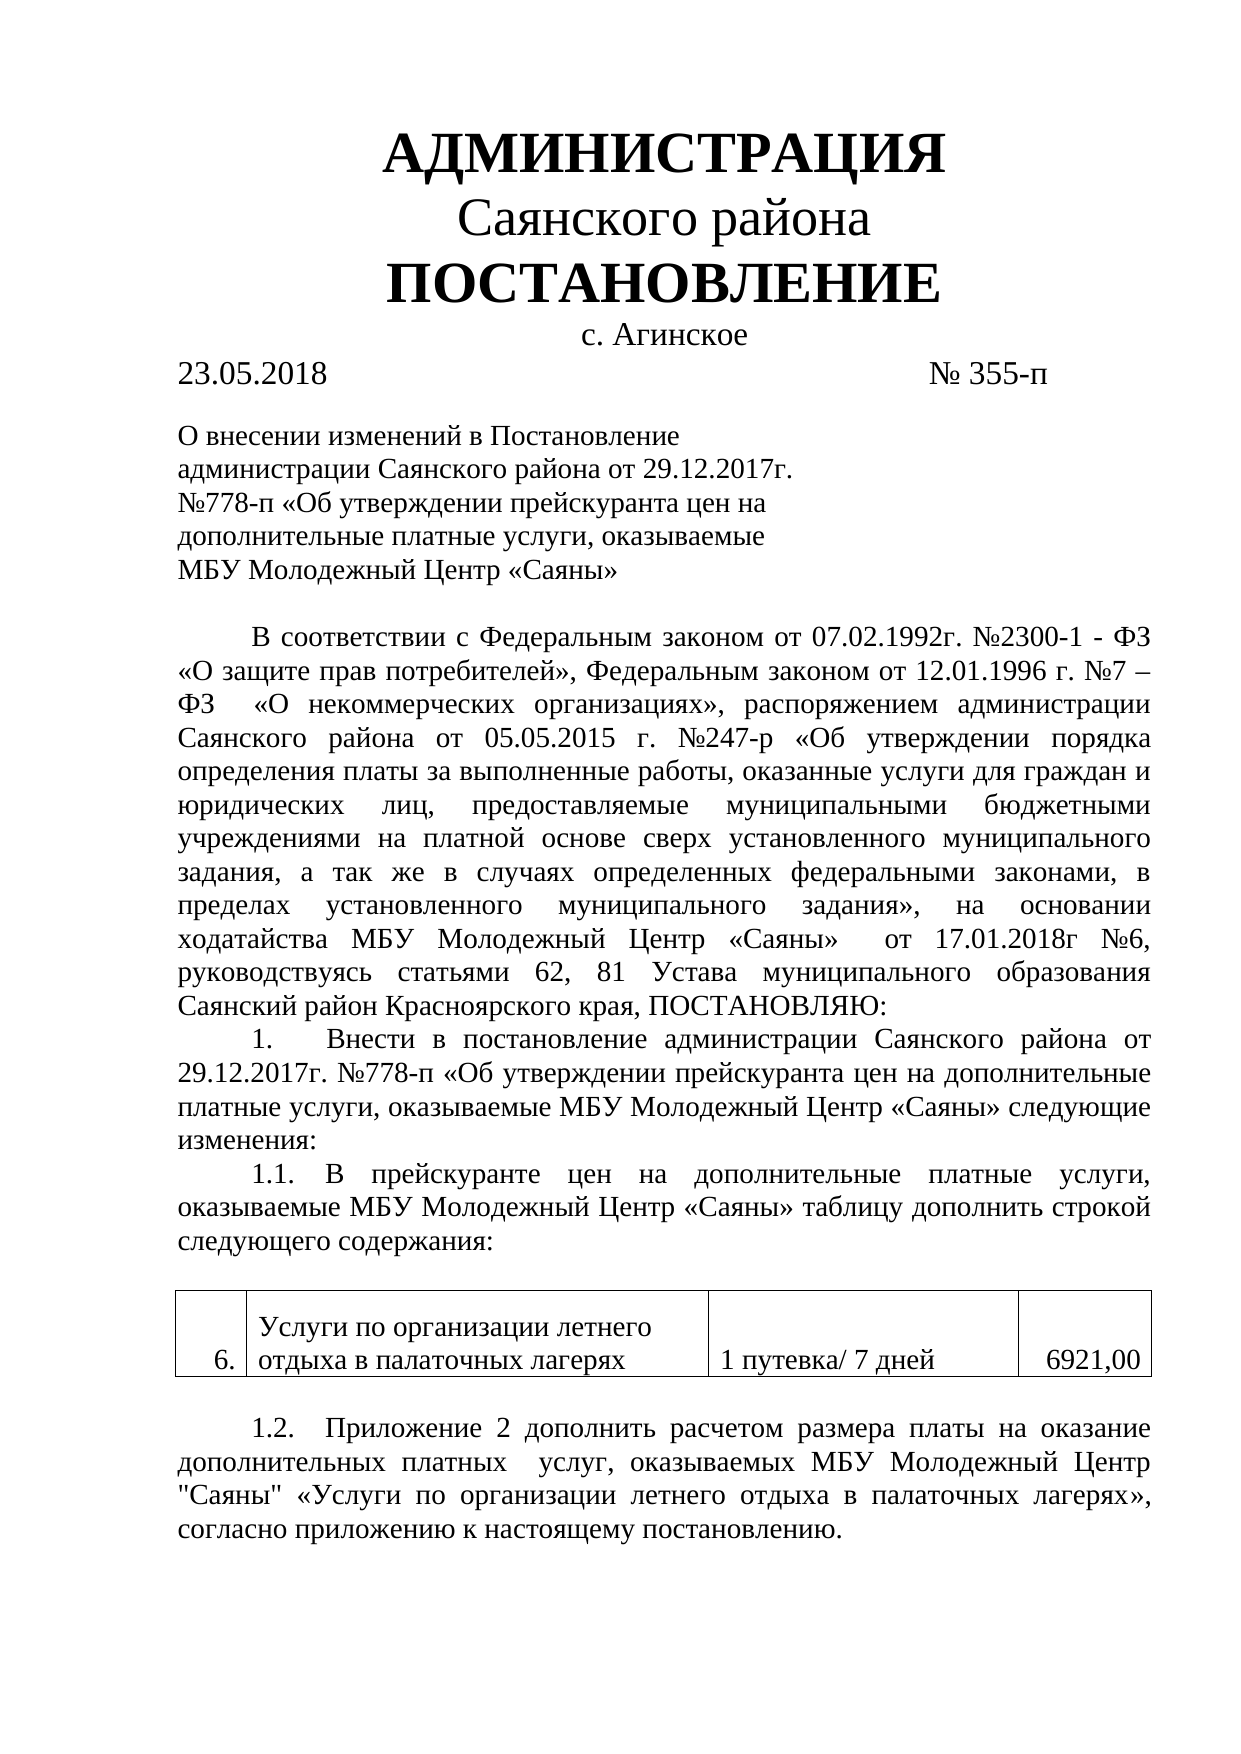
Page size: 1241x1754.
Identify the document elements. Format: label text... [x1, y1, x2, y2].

list В прейскуранте цен на дополнительные платные услуги, оказываемые МБУ Молодежный Центр «Саяны» таблицу дополнить строкой следующего содержания: [177, 1156, 1152, 1256]
text администрации Саянского района от 29.12.2017г. [133, 451, 1152, 485]
text дополнительные платные услуги, оказываемые [133, 518, 1152, 552]
text ПОСТАНОВЛЕНИЕ [177, 247, 1152, 314]
text АДМИНИСТРАЦИЯ [177, 118, 1152, 185]
text Саянского района [177, 185, 1152, 247]
list Внести в постановление администрации Саянского района от 29.12.2017г. №778-п «Об утверждении прейскуранта цен на дополнительные платные услуги, оказываемые МБУ Молодежный Центр «Саяны» следующие изменения: [177, 1022, 1152, 1156]
table_header 6. [176, 1291, 246, 1376]
table_header 6921,00 [1019, 1291, 1151, 1376]
table_header Услуги по организации летнего отдыха в палаточных лагерях [247, 1291, 708, 1376]
text 23.05.2018 № 355-п [177, 353, 1152, 391]
table_header 1 путевка/ 7 дней [709, 1291, 1018, 1376]
text с. Агинское [177, 314, 1152, 353]
text О внесении изменений в Постановление [133, 418, 1152, 451]
list Приложение 2 дополнить расчетом размера платы на оказание дополнительных платных услуг, оказываемых МБУ Молодежный Центр "Саяны" «Услуги по организации летнего отдыха в палаточных лагерях», согласно приложению к настоящему постановлению. [177, 1410, 1152, 1544]
text В соответствии с Федеральным законом от 07.02.1992г. №2300-1 - ФЗ «О защите прав потребителей», Федеральным законом от 12.01.1996 г. №7 –ФЗ «О некоммерческих организациях», распоряжением администрации Саянского района от 05.05.2015 г. №247-р «Об утверждении порядка определения платы за выполненные работы, оказанные услуги для граждан и юридических лиц, предоставляемые муниципальными бюджетными учреждениями на платной основе сверх установленного муниципального задания, а так же в случаях определенных федеральными законами, в пределах установленного муниципального задания», на основании ходатайства МБУ Молодежный Центр «Саяны» от 17.01.2018г №6, руководствуясь статьями 62, 81 Устава муниципального образования Саянский район Красноярского края, ПОСТАНОВЛЯЮ: [177, 619, 1152, 1022]
text МБУ Молодежный Центр «Саяны» [133, 552, 1152, 586]
text №778-п «Об утверждении прейскуранта цен на [133, 485, 1152, 518]
